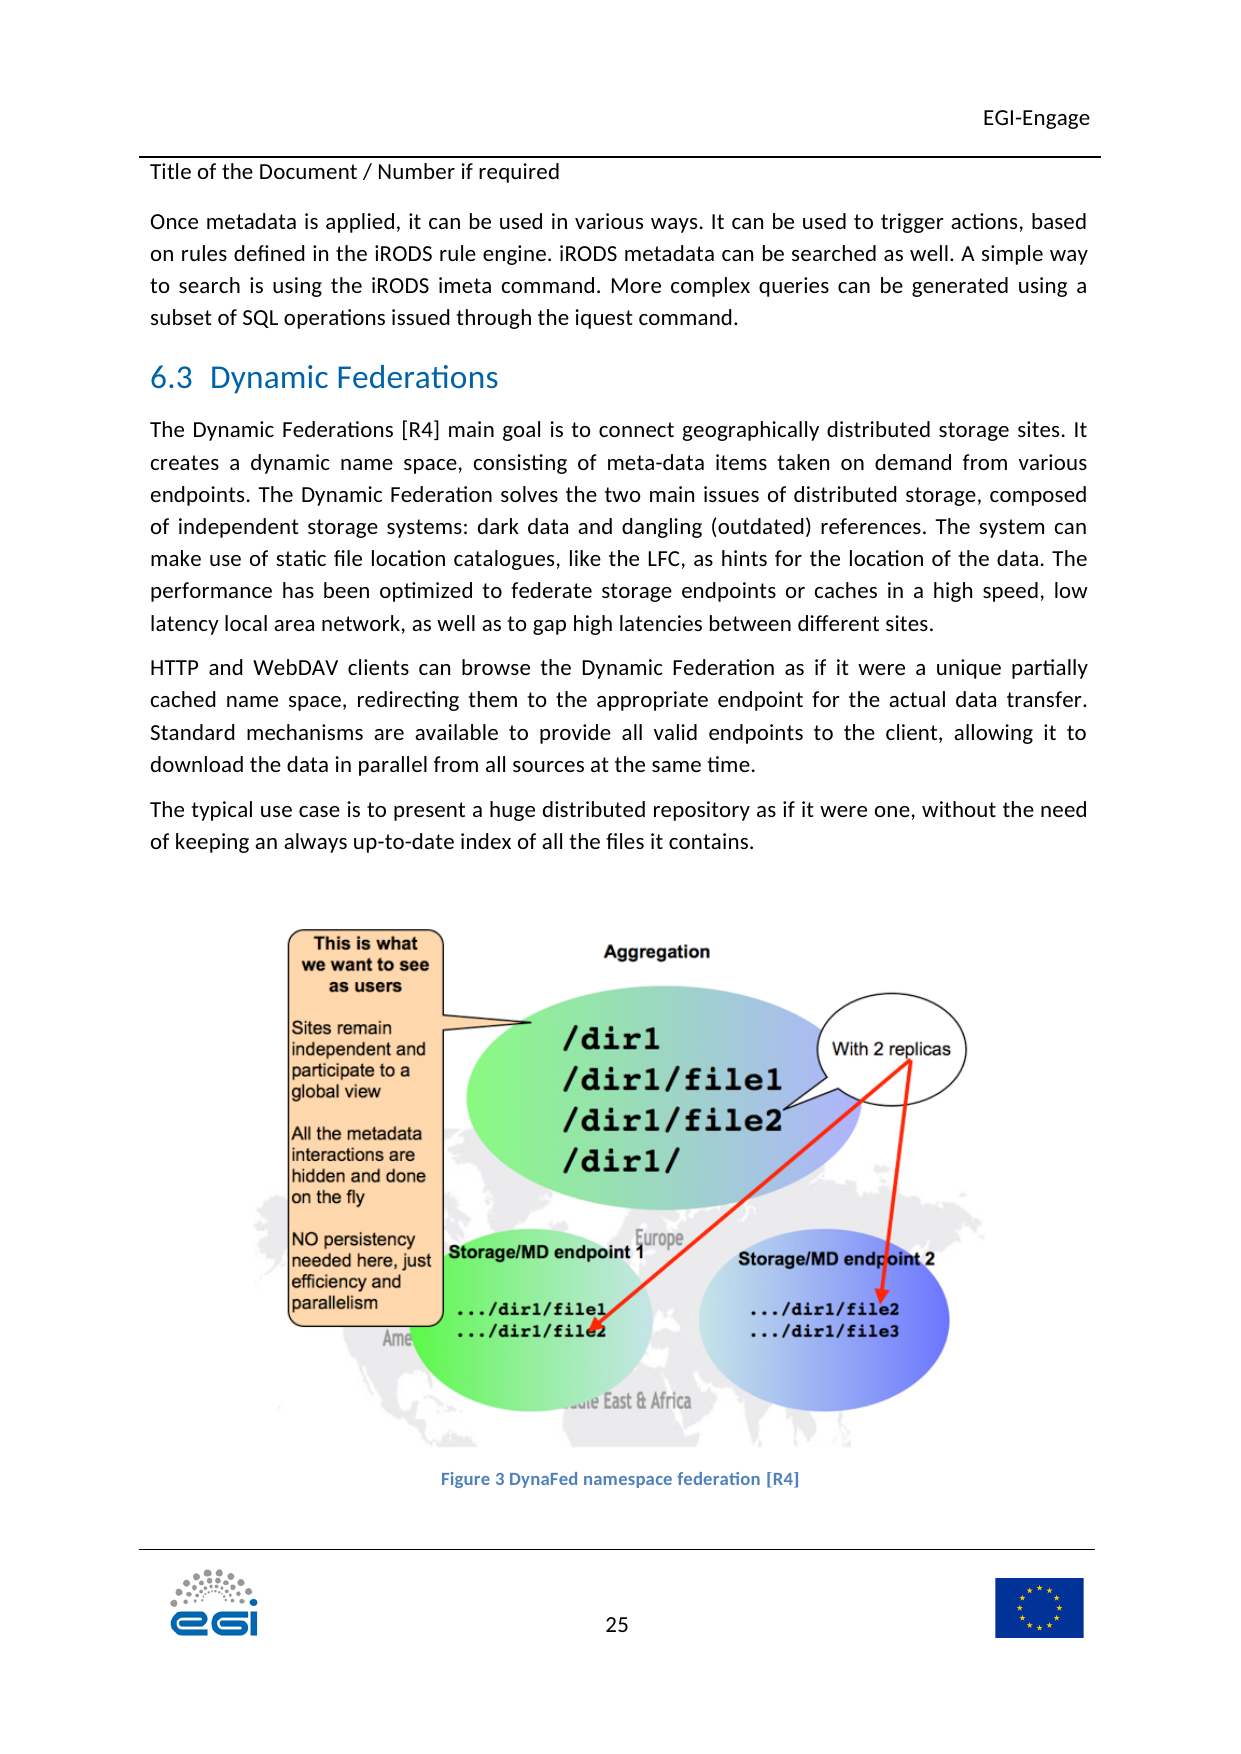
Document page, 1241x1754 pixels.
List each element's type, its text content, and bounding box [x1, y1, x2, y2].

subtitle Dynamic Federations [150, 356, 1090, 397]
picture [234, 871, 1006, 1451]
text HTTP and WebDAV clients can browse the Dynamic Federation as if it were a unique partially cached name space, redirecting them to the appropriate endpoint for the actual data transfer. Standard mechanisms are available to provide all valid endpoints to the client, allowing it to download the data in parallel from all sources at the same time. [150, 653, 1090, 778]
text The Dynamic Federations [R4] main goal is to connect geographically distributed storage sites. It creates a dynamic name space, consisting of meta-data items taken on demand from various endpoints. The Dynamic Federation solves the two main issues of distributed storage, composed of independent storage systems: dark data and dangling (outdated) references. The system can make use of static file location catalogues, like the LFC, as hints for the location of the data. The performance has been optimized to federate storage endpoints or caches in a high speed, low latency local area network, as well as to gap high latencies between different sites. [150, 416, 1090, 637]
text Once metadata is applied, it can be used in various ways. It can be used to trigger actions, based on rules defined in the iRODS rule engine. iRODS metadata can be searched as well. A simple way to search is using the iRODS imeta command. More complex queries can be generated using a subset of SQL operations issued through the iquest command. [150, 207, 1090, 331]
picture [995, 1578, 1084, 1638]
text The typical use case is to present a huge distributed repository as if it were one, without the need of keeping an always up-to-date index of all the files it contains. [150, 795, 1090, 855]
picture [150, 1567, 276, 1638]
